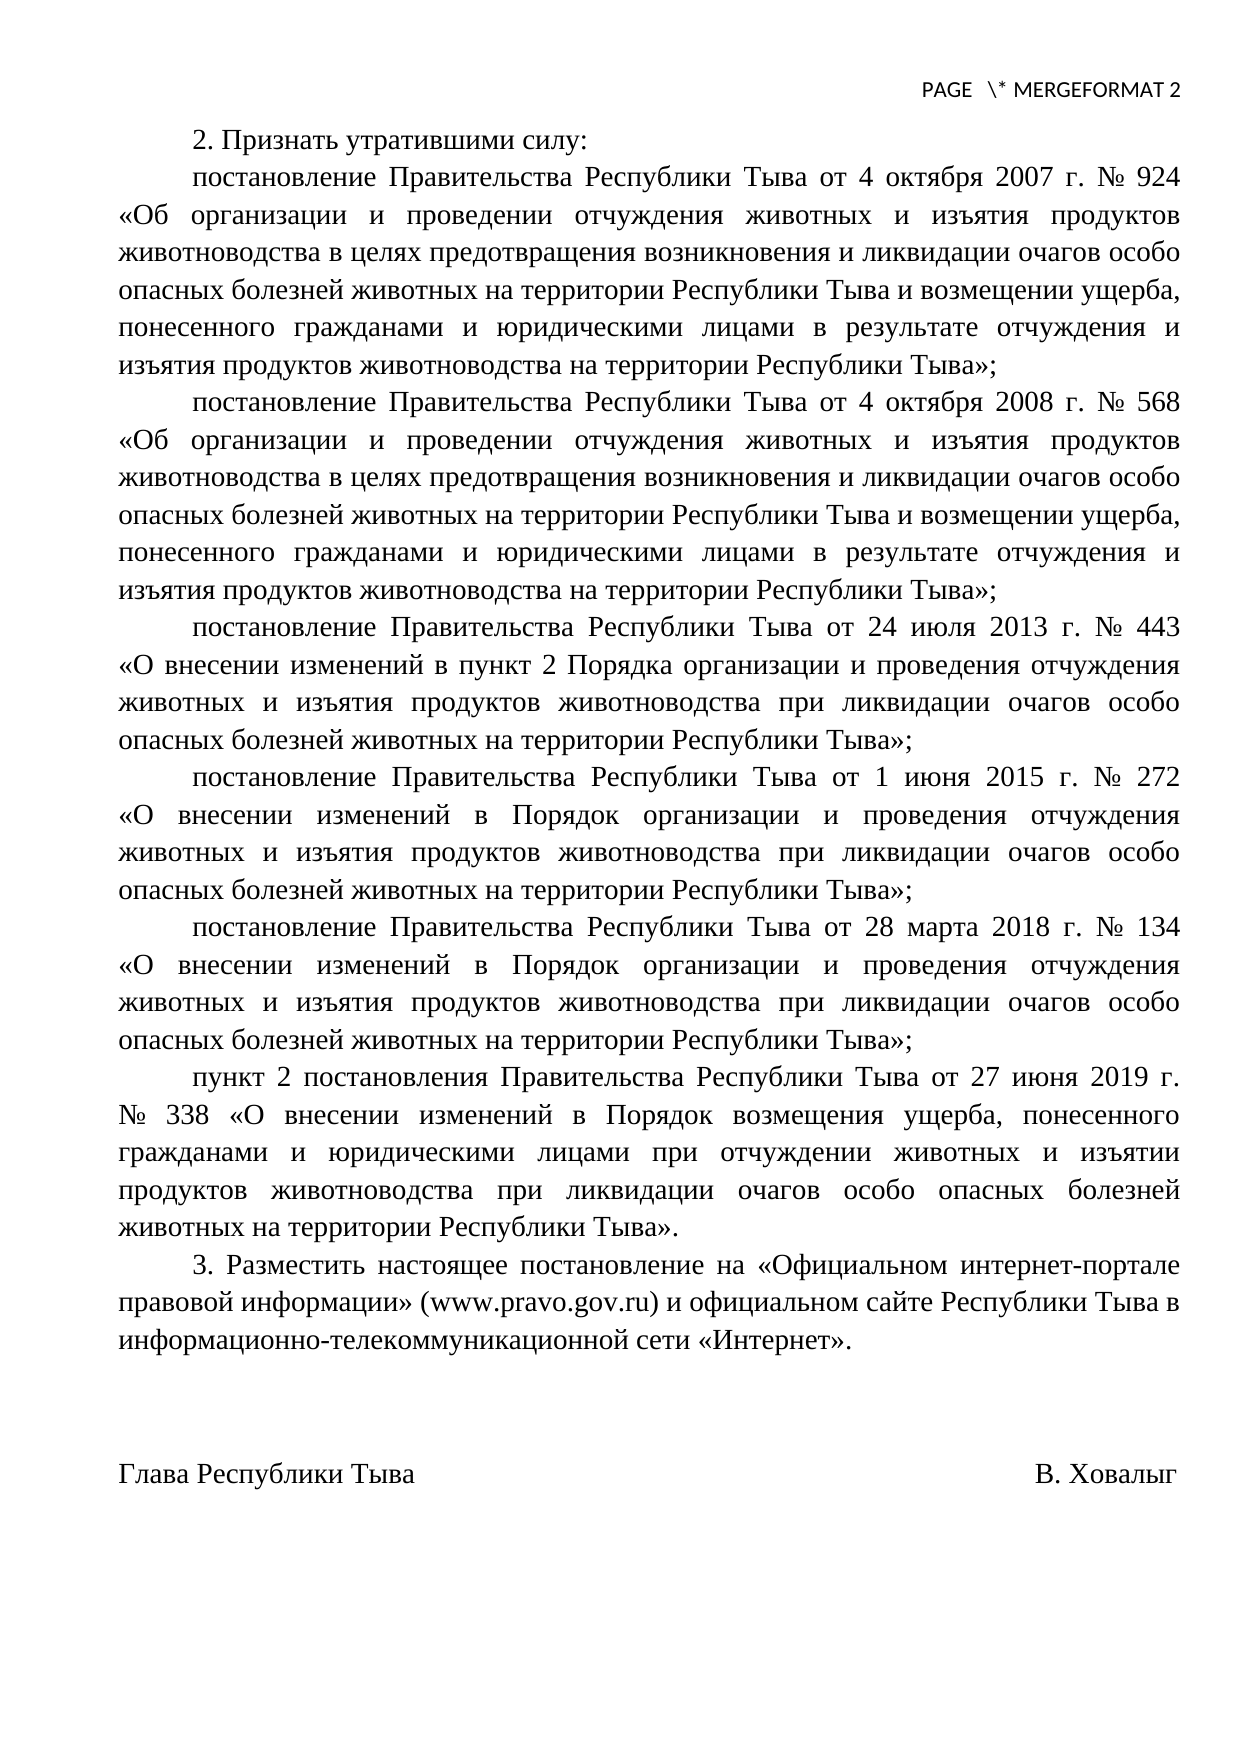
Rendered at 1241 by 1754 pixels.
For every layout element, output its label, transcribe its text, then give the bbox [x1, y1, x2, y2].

text 3. Разместить настоящее постановление на «Официальном интернет-портале правовой информации» (www.pravo.gov.ru) и официальном сайте Республики Тыва в информационно-телекоммуникационной сети «Интернет». [118, 1243, 1181, 1356]
text постановление Правительства Республики Тыва от 4 октября 2008 г. № 568 «Об организации и проведении отчуждения животных и изъятия продуктов животноводства в целях предотвращения возникновения и ликвидации очагов особо опасных болезней животных на территории Республики Тыва и возмещении ущерба, понесенного гражданами и юридическими лицами в результате отчуждения и изъятия продуктов животноводства на территории Республики Тыва»; [118, 381, 1181, 606]
text постановление Правительства Республики Тыва от 1 июня 2015 г. № 272 «О внесении изменений в Порядок организации и проведения отчуждения животных и изъятия продуктов животноводства при ликвидации очагов особо опасных болезней животных на территории Республики Тыва»; [118, 756, 1181, 906]
text постановление Правительства Республики Тыва от 28 марта 2018 г. № 134 «О внесении изменений в Порядок организации и проведения отчуждения животных и изъятия продуктов животноводства при ликвидации очагов особо опасных болезней животных на территории Республики Тыва»; [118, 906, 1181, 1056]
text 2. Признать утратившими силу: [118, 118, 1181, 156]
text постановление Правительства Республики Тыва от 4 октября 2007 г. № 924 «Об организации и проведении отчуждения животных и изъятия продуктов животноводства в целях предотвращения возникновения и ликвидации очагов особо опасных болезней животных на территории Республики Тыва и возмещении ущерба, понесенного гражданами и юридическими лицами в результате отчуждения и изъятия продуктов животноводства на территории Республики Тыва»; [118, 156, 1181, 381]
text постановление Правительства Республики Тыва от 24 июля 2013 г. № 443 «О внесении изменений в пункт 2 Порядка организации и проведения отчуждения животных и изъятия продуктов животноводства при ликвидации очагов особо опасных болезней животных на территории Республики Тыва»; [118, 606, 1181, 756]
text Глава Республики Тыва В. Ховалыг [118, 1456, 1181, 1490]
text пункт 2 постановления Правительства Республики Тыва от 27 июня 2019 г. № 338 «О внесении изменений в Порядок возмещения ущерба, понесенного гражданами и юридическими лицами при отчуждении животных и изъятии продуктов животноводства при ликвидации очагов особо опасных болезней животных на территории Республики Тыва». [118, 1056, 1181, 1243]
